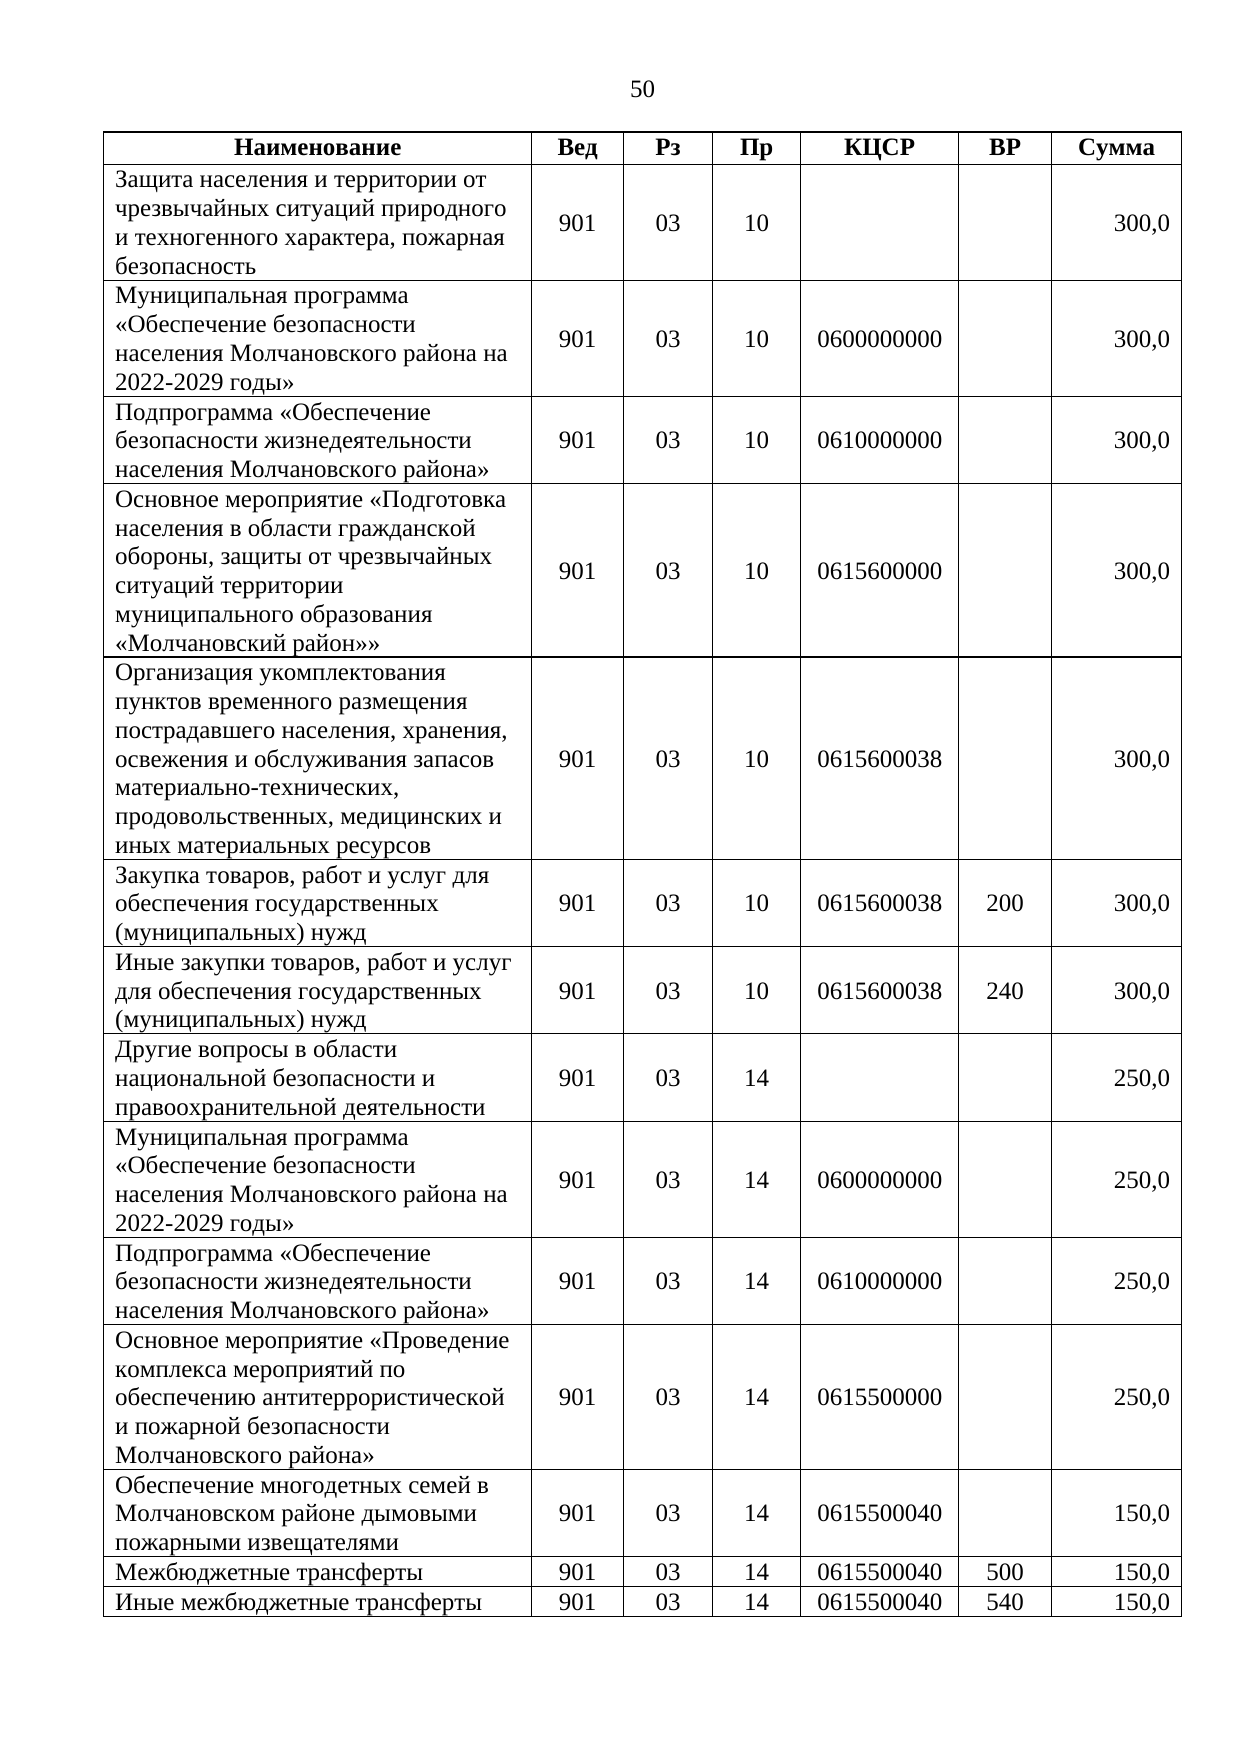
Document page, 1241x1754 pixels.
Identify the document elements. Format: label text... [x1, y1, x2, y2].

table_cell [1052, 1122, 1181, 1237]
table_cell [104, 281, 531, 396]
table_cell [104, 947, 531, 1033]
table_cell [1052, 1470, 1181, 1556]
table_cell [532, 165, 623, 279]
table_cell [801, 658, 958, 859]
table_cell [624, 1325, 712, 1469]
table_header Рз [624, 133, 712, 163]
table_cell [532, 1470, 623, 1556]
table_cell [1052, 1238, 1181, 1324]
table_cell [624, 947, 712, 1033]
table_header Сумма [1052, 133, 1181, 163]
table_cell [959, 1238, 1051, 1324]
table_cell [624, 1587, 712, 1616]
table_header Пр [713, 133, 800, 163]
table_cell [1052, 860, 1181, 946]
table_header КЦСР [801, 133, 958, 163]
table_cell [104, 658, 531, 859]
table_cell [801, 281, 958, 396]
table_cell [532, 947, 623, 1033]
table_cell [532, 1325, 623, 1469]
table_header Вед [532, 133, 623, 163]
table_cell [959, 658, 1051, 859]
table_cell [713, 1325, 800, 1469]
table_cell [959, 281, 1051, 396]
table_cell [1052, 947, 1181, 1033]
table_header Наименование [104, 133, 531, 163]
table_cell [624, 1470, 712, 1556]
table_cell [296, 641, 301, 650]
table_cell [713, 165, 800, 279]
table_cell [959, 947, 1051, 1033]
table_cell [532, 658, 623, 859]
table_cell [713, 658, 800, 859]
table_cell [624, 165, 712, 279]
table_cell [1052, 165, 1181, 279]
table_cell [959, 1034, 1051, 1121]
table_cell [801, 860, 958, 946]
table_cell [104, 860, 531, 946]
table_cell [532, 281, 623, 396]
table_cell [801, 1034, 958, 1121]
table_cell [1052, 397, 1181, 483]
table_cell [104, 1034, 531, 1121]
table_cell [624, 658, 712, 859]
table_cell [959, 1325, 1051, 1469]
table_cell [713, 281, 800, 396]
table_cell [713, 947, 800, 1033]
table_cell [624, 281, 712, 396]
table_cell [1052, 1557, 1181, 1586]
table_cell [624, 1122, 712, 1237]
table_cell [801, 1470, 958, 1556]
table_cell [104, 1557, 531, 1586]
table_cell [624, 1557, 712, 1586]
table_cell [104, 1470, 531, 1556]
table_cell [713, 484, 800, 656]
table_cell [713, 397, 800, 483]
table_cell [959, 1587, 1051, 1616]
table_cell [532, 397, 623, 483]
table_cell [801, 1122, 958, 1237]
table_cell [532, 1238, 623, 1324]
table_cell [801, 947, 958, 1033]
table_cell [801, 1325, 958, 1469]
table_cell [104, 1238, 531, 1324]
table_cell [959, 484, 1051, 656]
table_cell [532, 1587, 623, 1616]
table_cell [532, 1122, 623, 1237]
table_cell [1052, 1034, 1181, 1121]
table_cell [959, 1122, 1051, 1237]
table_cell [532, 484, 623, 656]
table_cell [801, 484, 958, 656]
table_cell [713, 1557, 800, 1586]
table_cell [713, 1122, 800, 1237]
table_header ВР [959, 133, 1051, 163]
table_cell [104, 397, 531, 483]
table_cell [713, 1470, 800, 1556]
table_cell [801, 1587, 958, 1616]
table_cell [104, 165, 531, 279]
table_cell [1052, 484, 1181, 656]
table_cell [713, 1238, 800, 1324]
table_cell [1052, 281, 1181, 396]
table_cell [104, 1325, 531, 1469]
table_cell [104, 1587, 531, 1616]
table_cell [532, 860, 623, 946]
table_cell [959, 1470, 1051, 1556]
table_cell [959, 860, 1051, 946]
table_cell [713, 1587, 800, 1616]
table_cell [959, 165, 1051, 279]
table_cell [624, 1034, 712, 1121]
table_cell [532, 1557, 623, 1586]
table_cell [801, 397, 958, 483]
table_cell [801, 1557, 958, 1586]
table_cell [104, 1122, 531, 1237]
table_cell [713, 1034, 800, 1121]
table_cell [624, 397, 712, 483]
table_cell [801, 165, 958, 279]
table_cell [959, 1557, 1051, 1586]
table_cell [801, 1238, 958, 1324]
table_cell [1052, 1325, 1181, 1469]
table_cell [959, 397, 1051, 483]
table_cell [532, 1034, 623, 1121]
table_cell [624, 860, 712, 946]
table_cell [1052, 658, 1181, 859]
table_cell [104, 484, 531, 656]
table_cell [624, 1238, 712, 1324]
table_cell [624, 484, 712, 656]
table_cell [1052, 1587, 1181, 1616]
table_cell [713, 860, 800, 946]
